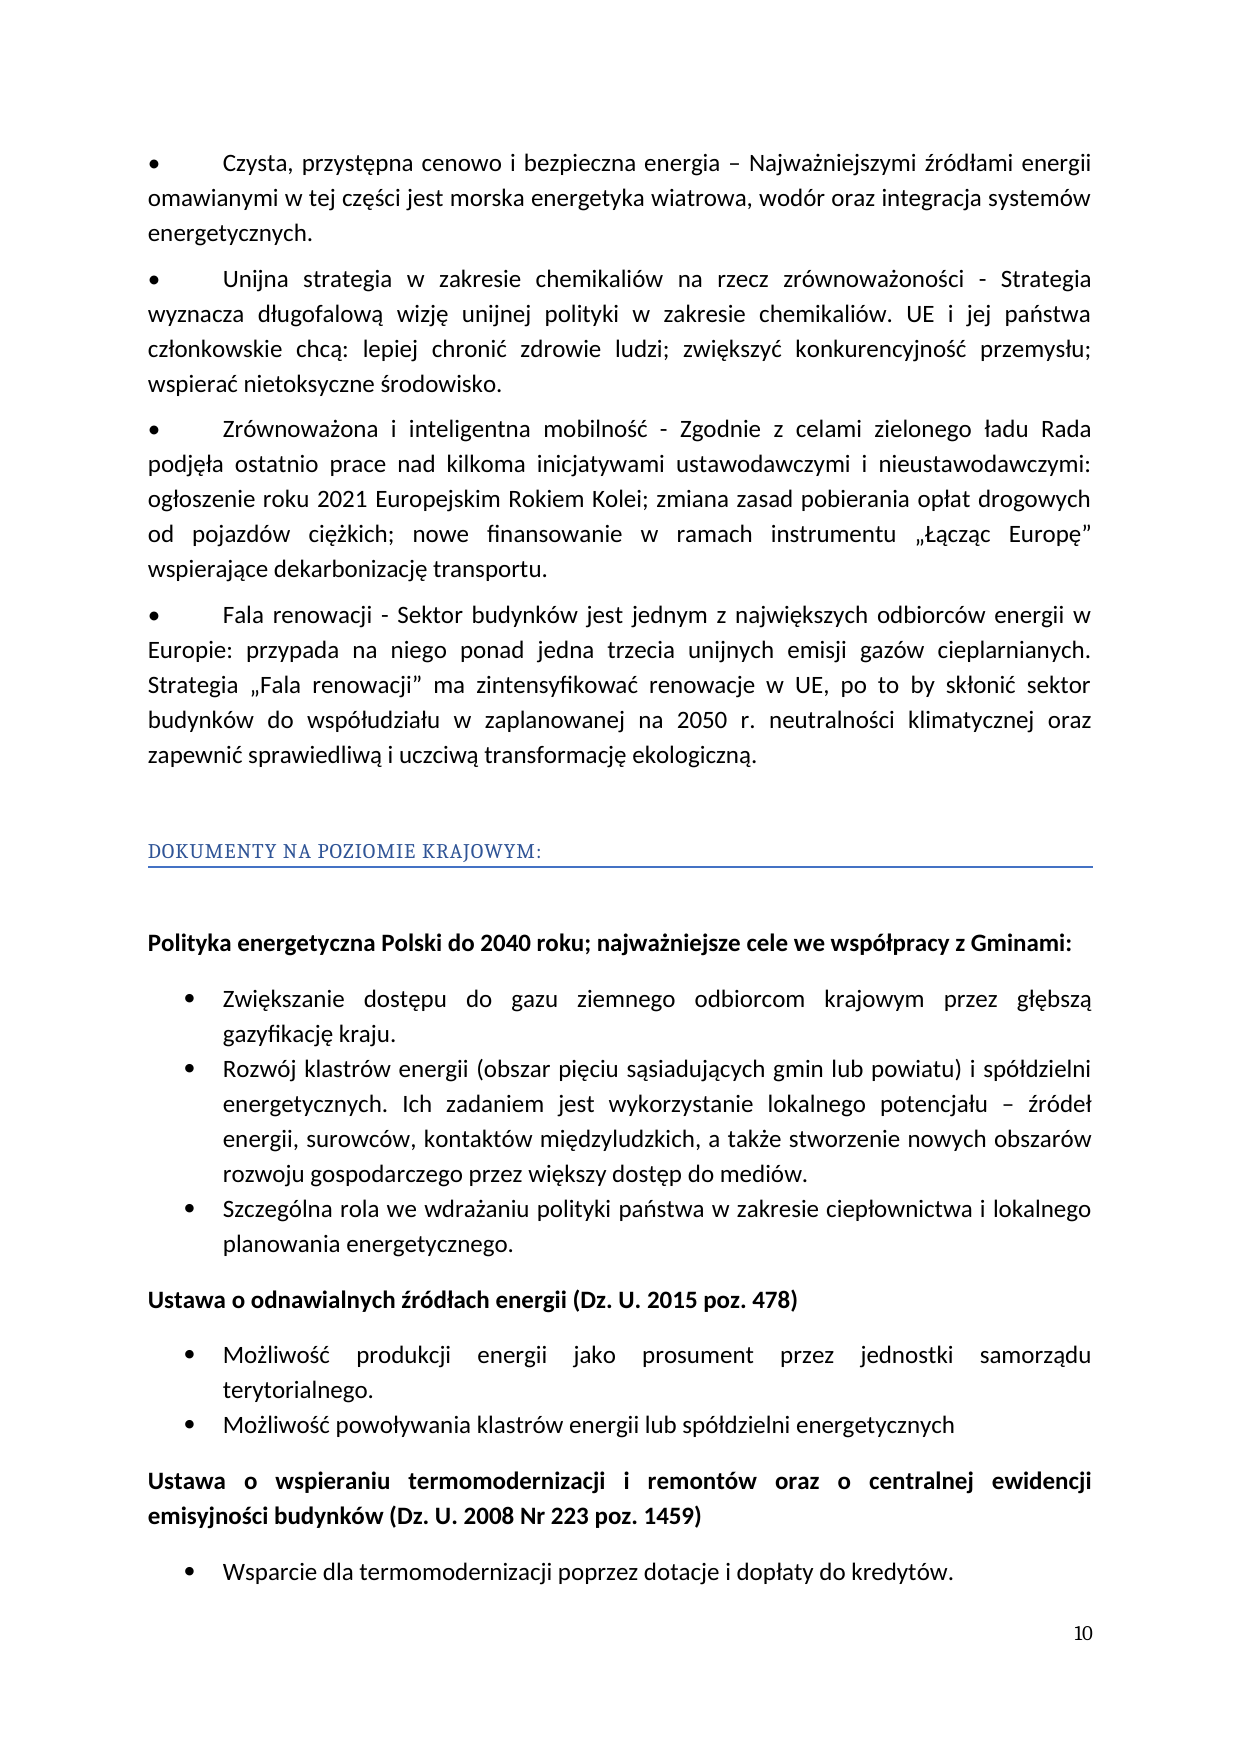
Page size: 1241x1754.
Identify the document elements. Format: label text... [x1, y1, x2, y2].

list Rozwój klastrów energii (obszar pięciu sąsiadujących gmin lub powiatu) i spółdzielni energetycznych. Ich zadaniem jest wykorzystanie lokalnego potencjału – źródeł energii, surowców, kontaktów międzyludzkich, a także stworzenie nowych obszarów rozwoju gospodarczego przez większy dostęp do mediów. [185, 1053, 1093, 1188]
text Polityka energetyczna Polski do 2040 roku; najważniejsze cele we współpracy z Gminami: [148, 927, 1093, 958]
text Ustawa o odnawialnych źródłach energii (Dz. U. 2015 poz. 478) [148, 1284, 1093, 1314]
list Zwiększanie dostępu do gazu ziemnego odbiorcom krajowym przez głębszą gazyfikację kraju. [185, 983, 1093, 1048]
list Szczególna rola we wdrażaniu polityki państwa w zakresie ciepłownictwa i lokalnego planowania energetycznego. [185, 1193, 1093, 1258]
list Możliwość produkcji energii jako prosument przez jednostki samorządu terytorialnego. [185, 1339, 1093, 1405]
list Wsparcie dla termomodernizacji poprzez dotacje i dopłaty do kredytów. [185, 1556, 1093, 1587]
text • Fala renowacji - Sektor budynków jest jednym z największych odbiorców energii w Europie: przypada na niego ponad jedna trzecia unijnych emisji gazów cieplarnianych. Strategia „Fala renowacji” ma zintensyfikować renowacje w UE, po to by skłonić sektor budynków do współudziału w zaplanowanej na 2050 r. neutralności klimatycznej oraz zapewnić sprawiedliwą i uczciwą transformację ekologiczną. [148, 599, 1093, 769]
subtitle Dokumenty na poziomie krajowym: [148, 840, 1093, 866]
text • Unijna strategia w zakresie chemikaliów na rzecz zrównoważoności - Strategia wyznacza długofalową wizję unijnej polityki w zakresie chemikaliów. UE i jej państwa członkowskie chcą: lepiej chronić zdrowie ludzi; zwiększyć konkurencyjność przemysłu; wspierać nietoksyczne środowisko. [148, 263, 1093, 398]
text Ustawa o wspieraniu termomodernizacji i remontów oraz o centralnej ewidencji emisyjności budynków (Dz. U. 2008 Nr 223 poz. 1459) [148, 1465, 1093, 1531]
text • Zrównoważona i inteligentna mobilność - Zgodnie z celami zielonego ładu Rada podjęła ostatnio prace nad kilkoma inicjatywami ustawodawczymi i nieustawodawczymi: ogłoszenie roku 2021 Europejskim Rokiem Kolei; zmiana zasad pobierania opłat drogowych od pojazdów ciężkich; nowe finansowanie w ramach instrumentu „Łącząc Europę” wspierające dekarbonizację transportu. [148, 413, 1093, 584]
text • Czysta, przystępna cenowo i bezpieczna energia – Najważniejszymi źródłami energii omawianymi w tej części jest morska energetyka wiatrowa, wodór oraz integracja systemów energetycznych. [148, 148, 1093, 248]
list Możliwość powoływania klastrów energii lub spółdzielni energetycznych [185, 1409, 1093, 1440]
